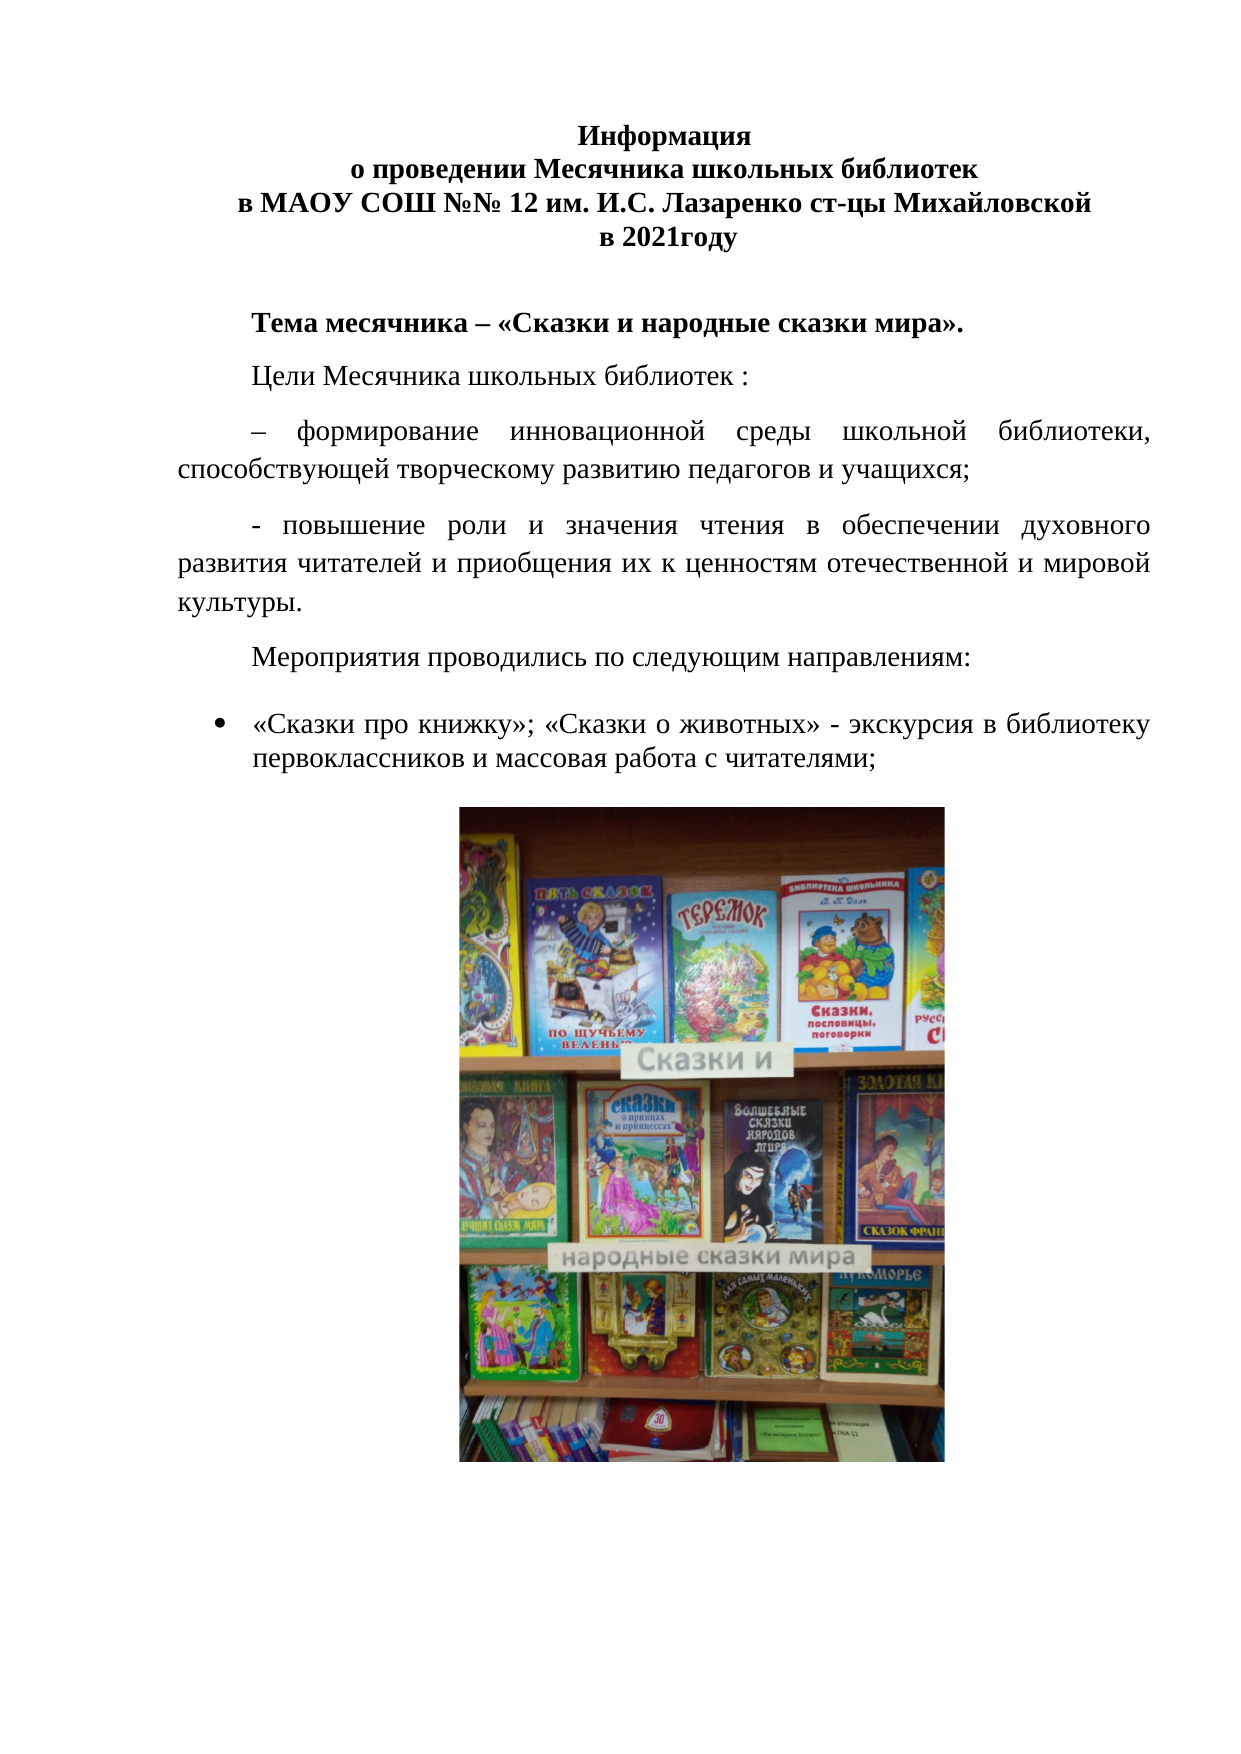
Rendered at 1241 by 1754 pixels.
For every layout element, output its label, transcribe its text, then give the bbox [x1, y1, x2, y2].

picture [459, 807, 945, 1462]
text Тема месячника – «Сказки и народные сказки мира». [177, 305, 1152, 339]
text Мероприятия проводились по следующим направлениям: [177, 639, 1152, 673]
text в МАОУ СОШ №№ 12 им. И.С. Лазаренко ст-цы Михайловской [177, 185, 1152, 219]
list «Сказки про книжку»; «Сказки о животных» - экскурсия в библиотеку первоклассников и массовая работа с читателями; [215, 706, 1152, 773]
text Цели Месячника школьных библиотек : [177, 358, 1152, 391]
text Информация [177, 118, 1152, 152]
text о проведении Месячника школьных библиотек [177, 152, 1152, 185]
text в 2021году [177, 219, 1152, 252]
text – формирование инновационной среды школьной библиотеки, способствующей творческому развитию педагогов и учащихся; [177, 413, 1152, 485]
text - повышение роли и значения чтения в обеспечении духовного развития читателей и приобщения их к ценностям отечественной и мировой культуры. [177, 507, 1152, 617]
